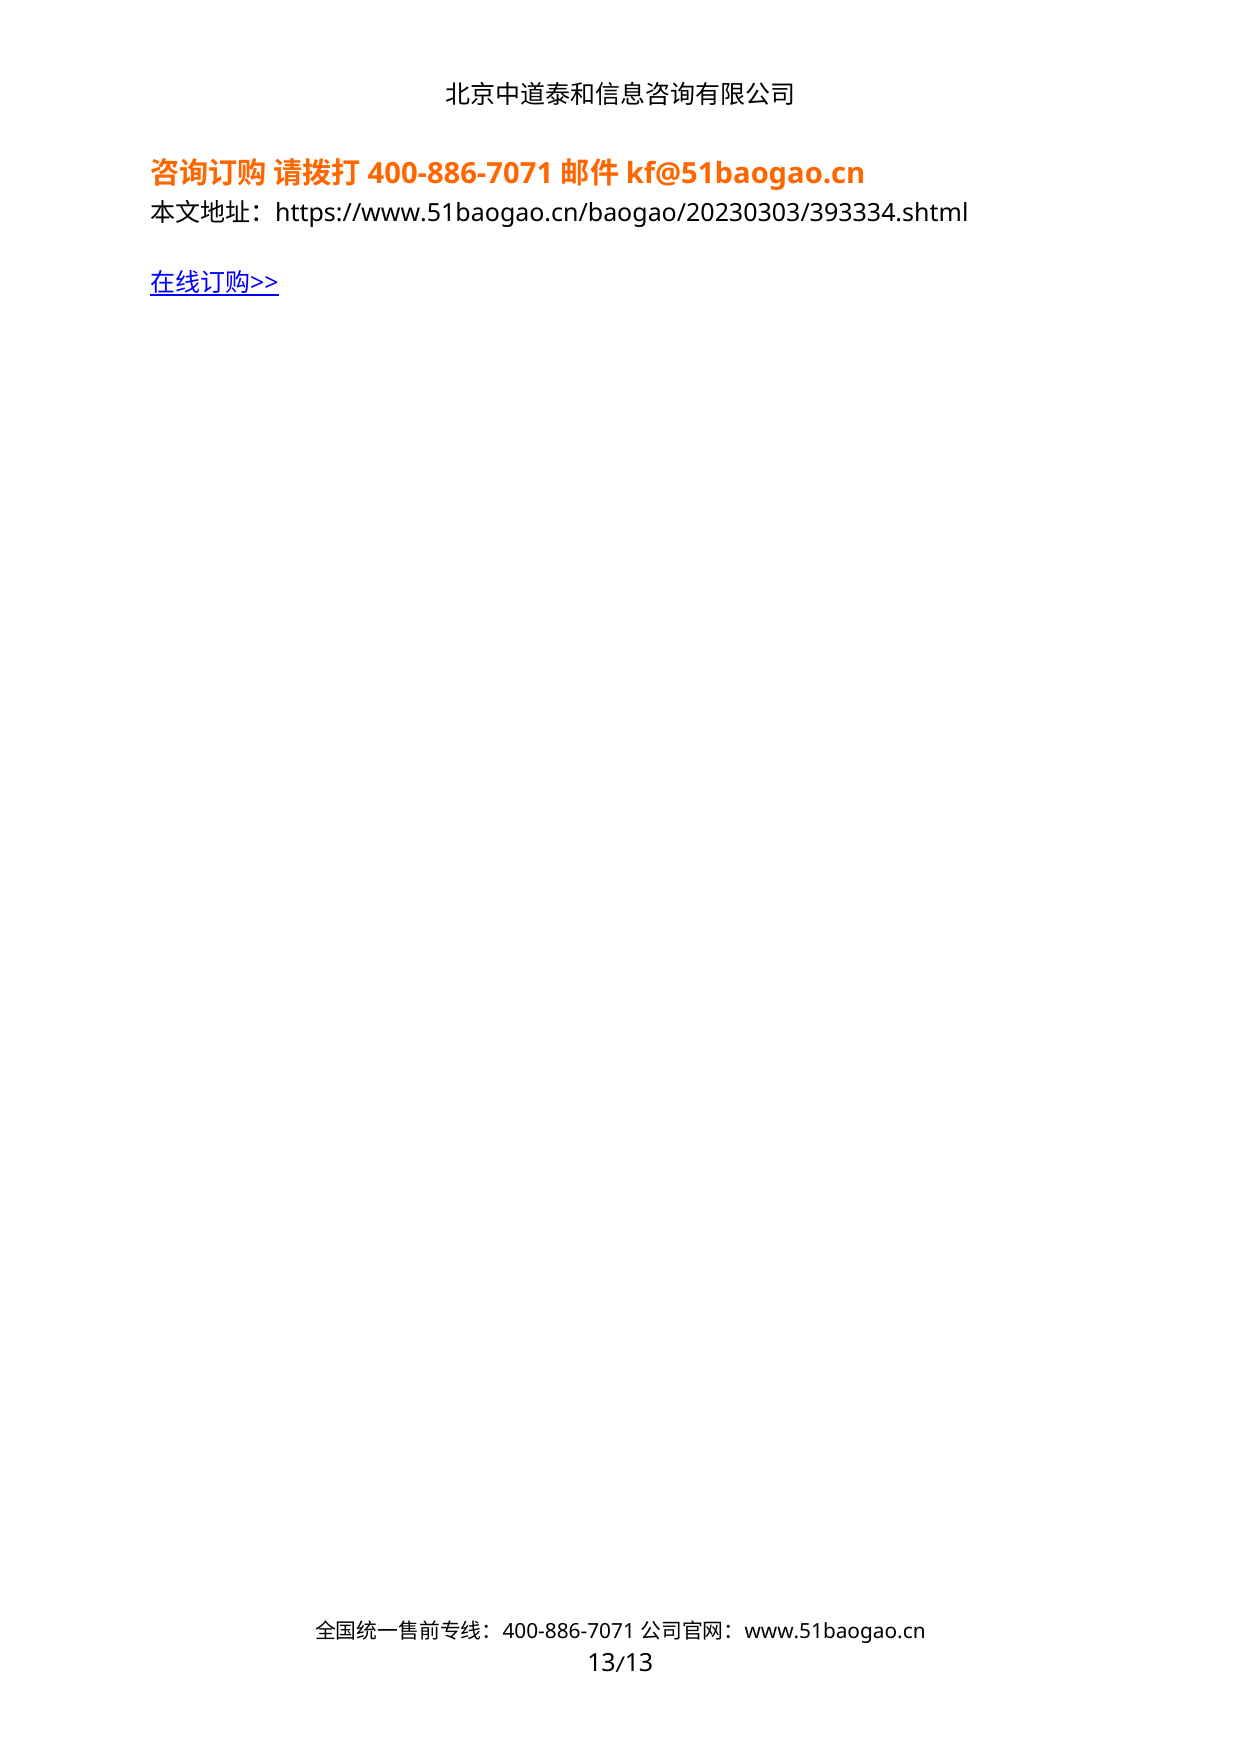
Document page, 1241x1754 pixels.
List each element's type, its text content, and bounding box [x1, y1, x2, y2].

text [150, 150, 1090, 229]
text 在线订购>> [150, 229, 1090, 299]
